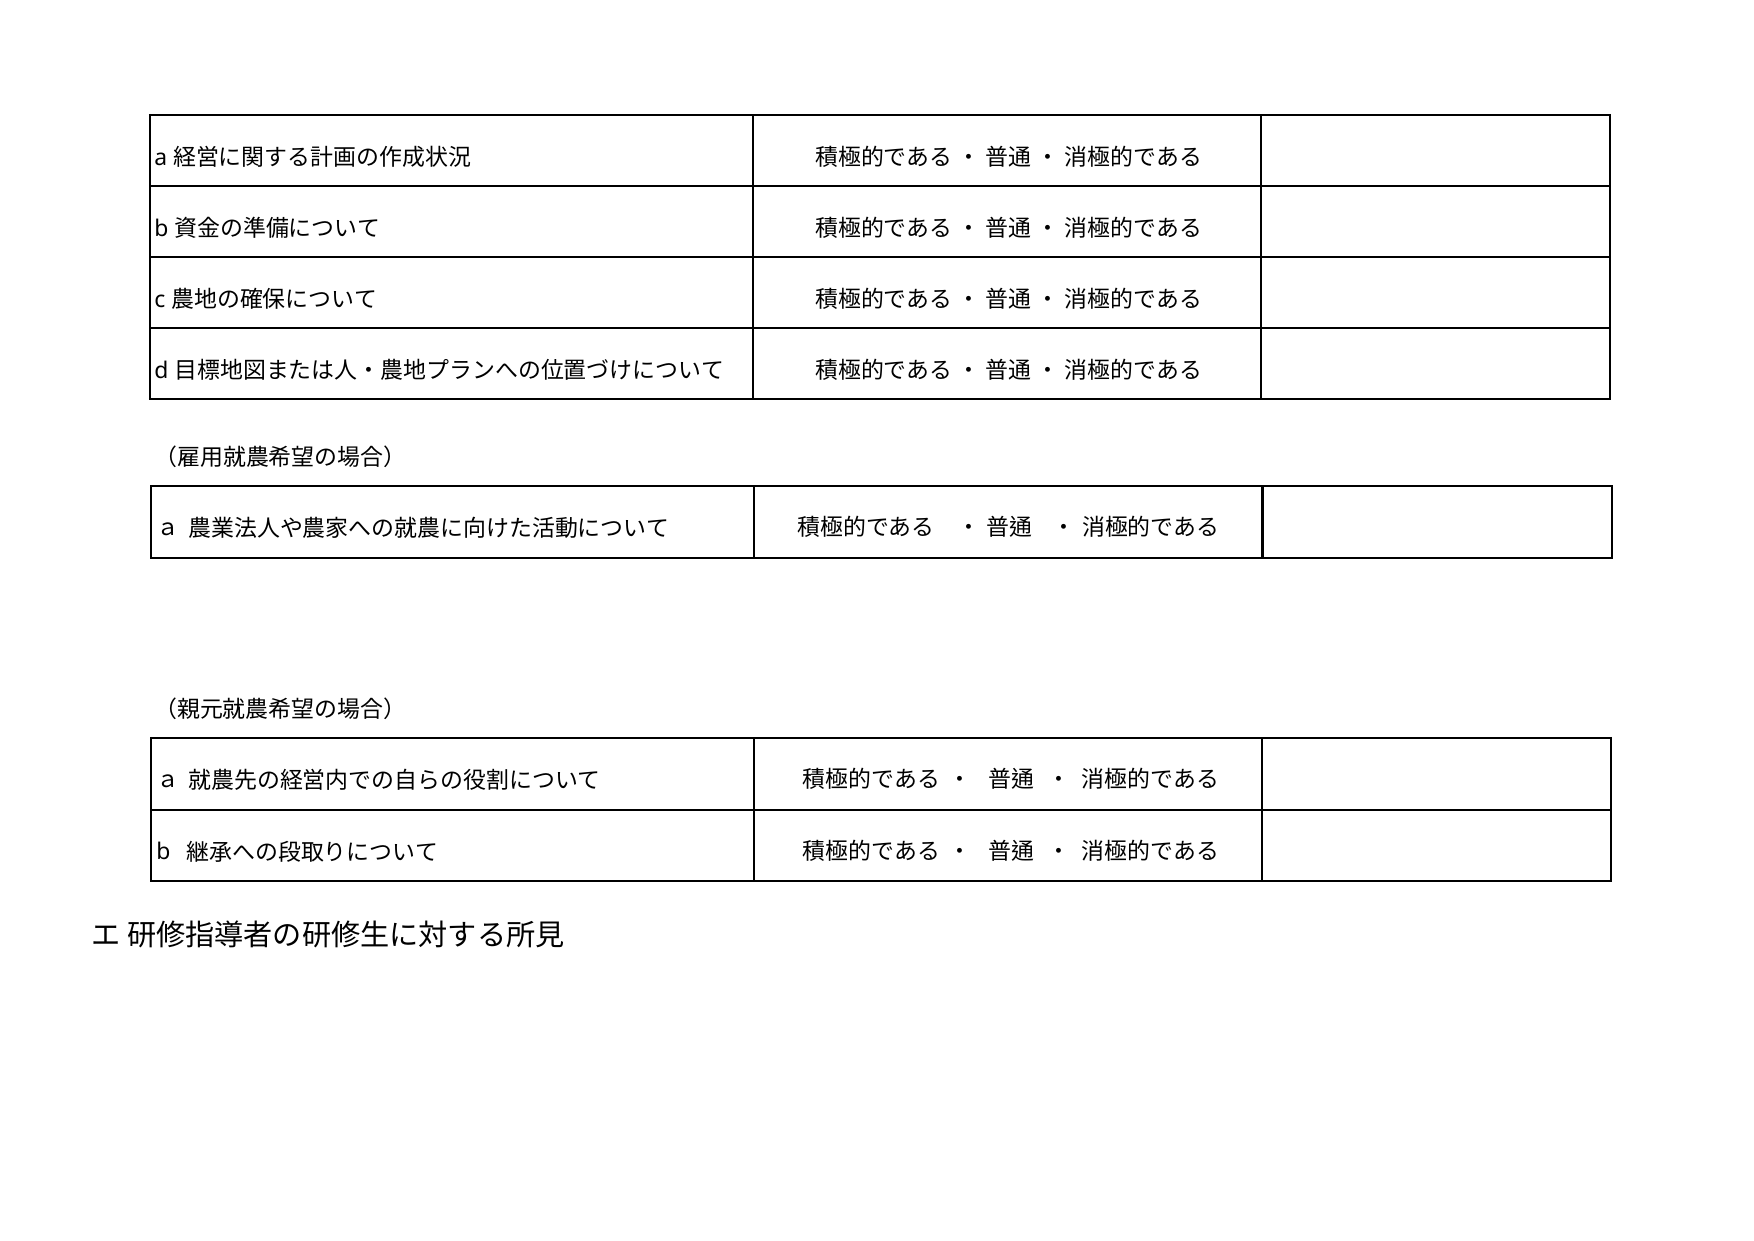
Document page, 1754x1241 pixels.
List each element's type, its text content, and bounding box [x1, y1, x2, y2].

table_header 消極的である [1071, 739, 1261, 808]
table_cell 継承への段取りについて [177, 811, 753, 880]
table_cell 積極的である ・ 普通 ・ 消極的である [754, 116, 1260, 185]
table_header 農業法人や農家への就農に向けた活動について [178, 487, 753, 557]
table_header ・ [947, 487, 976, 557]
table_header [1264, 487, 1611, 557]
table_header ・ [1042, 739, 1071, 808]
table_cell 積極的である [755, 811, 947, 880]
table_cell 積極的である ・ 普通 ・ 消極的である [754, 258, 1260, 327]
table_cell ・ [1042, 811, 1071, 880]
table_cell 積極的である ・ 普通 ・ 消極的である [754, 329, 1260, 398]
table_cell [1263, 811, 1610, 880]
text （雇用就農希望の場合） [154, 425, 1679, 485]
table_cell [1262, 329, 1609, 398]
table_cell 消極的である [1071, 811, 1261, 880]
table_header 普通 [976, 487, 1043, 557]
table_cell [1262, 187, 1609, 256]
table_header 普通 [976, 739, 1042, 808]
table_cell c 農地の確保について [151, 258, 752, 327]
text （親元就農希望の場合） [154, 677, 1679, 737]
table_cell a 経営に関する計画の作成状況 [151, 116, 752, 185]
table_cell d 目標地図または人・農地プランへの位置づけについて [151, 329, 752, 398]
table_cell b 資金の準備について [151, 187, 752, 256]
table_header 就農先の経営内での自らの役割について [177, 739, 753, 808]
table_header ・ [1043, 487, 1072, 557]
table_header 積極的である [755, 739, 947, 808]
table_cell b [152, 811, 177, 880]
table_header [1263, 739, 1610, 808]
table_header 積極的である [755, 487, 947, 557]
table_header ・ [947, 739, 976, 808]
table_header 消極的である [1072, 487, 1261, 557]
table_cell [1262, 258, 1609, 327]
table_header ａ [152, 487, 178, 557]
table_cell ・ [947, 811, 976, 880]
table_cell 普通 [976, 811, 1042, 880]
table_header ａ [152, 739, 177, 808]
table_cell [1262, 116, 1609, 185]
text エ 研修指導者の研修生に対する所見 [91, 902, 1679, 962]
table_cell 積極的である ・ 普通 ・ 消極的である [754, 187, 1260, 256]
